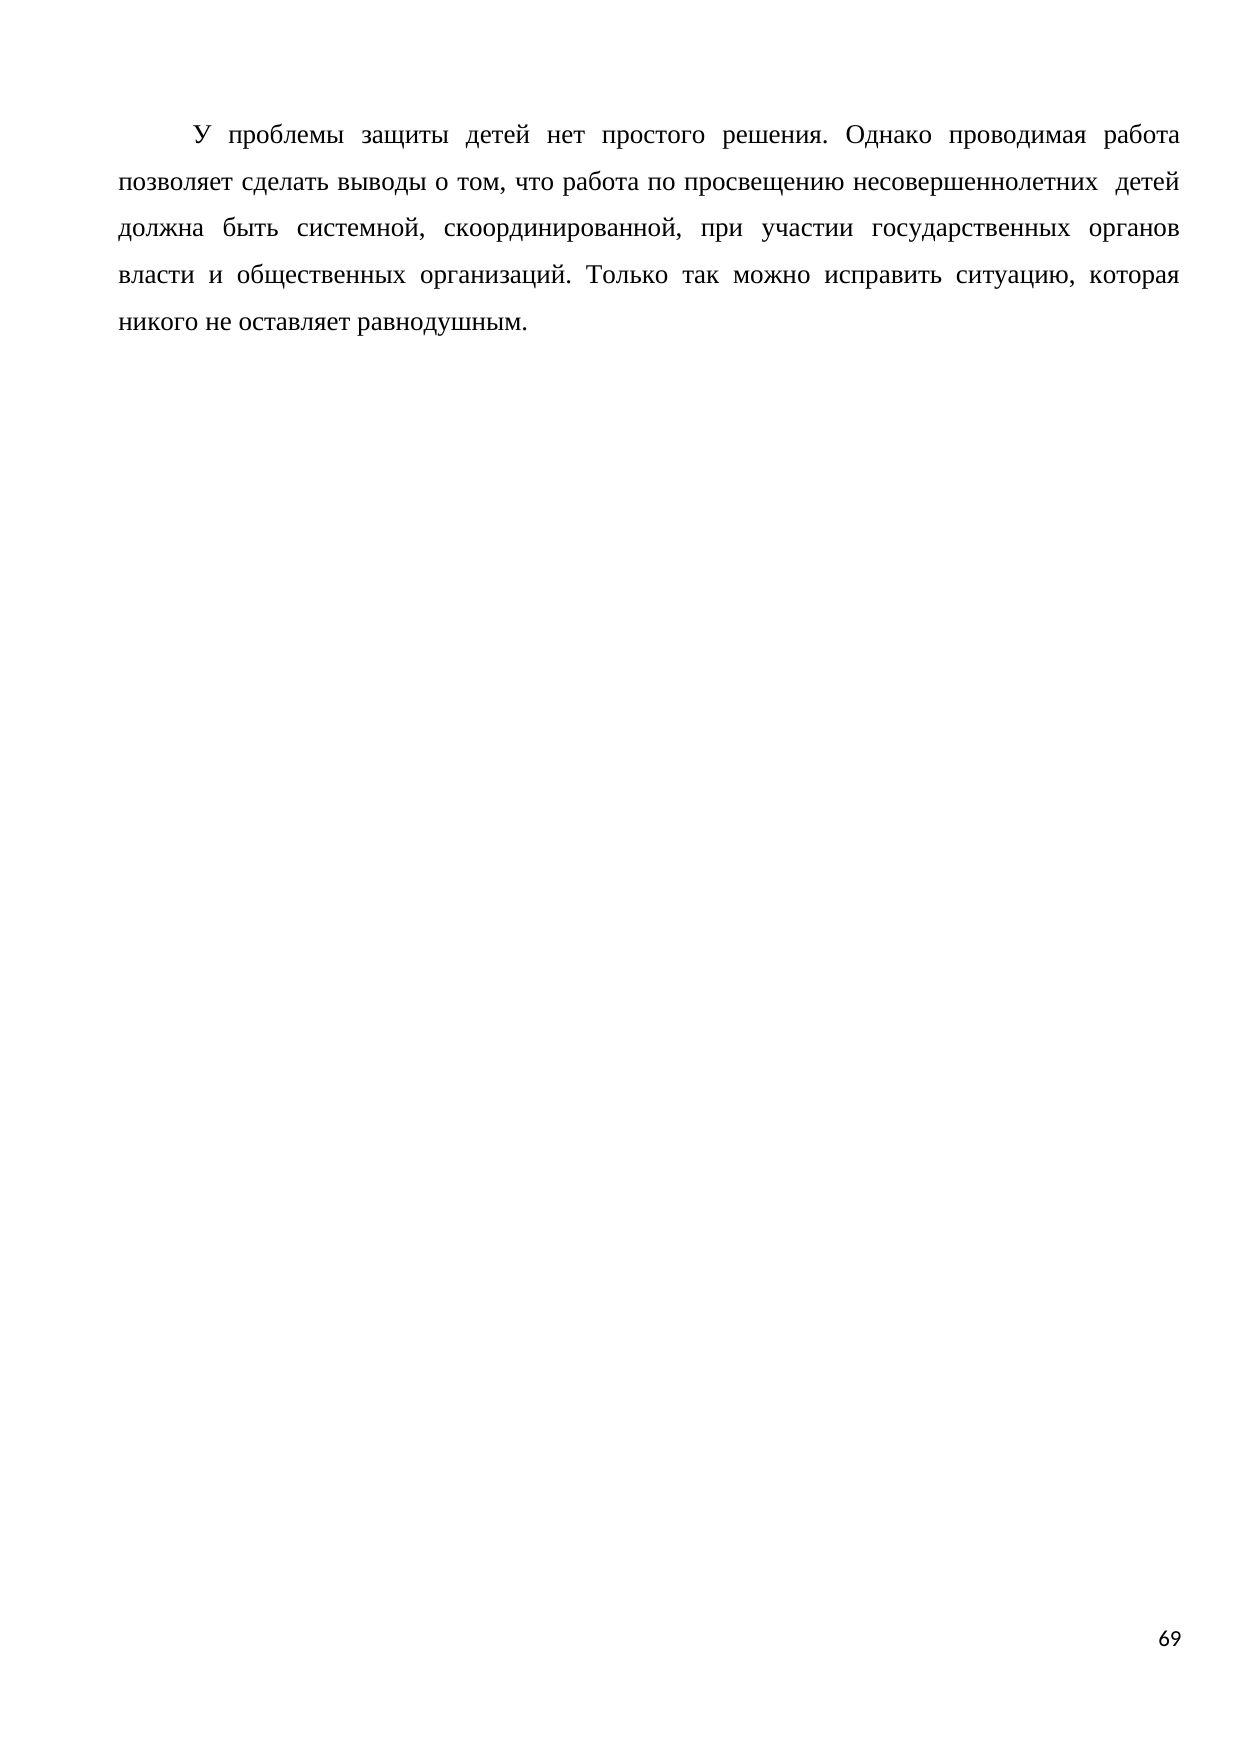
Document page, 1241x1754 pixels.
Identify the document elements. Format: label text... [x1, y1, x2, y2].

text У проблемы защиты детей нет простого решения. Однако проводимая работа позволяет сделать выводы о том, что работа по просвещению несовершеннолетних детей должна быть системной, скоординированной, при участии государственных органов власти и общественных организаций. Только так можно исправить ситуацию, которая никого не оставляет равнодушным. [118, 118, 1181, 336]
